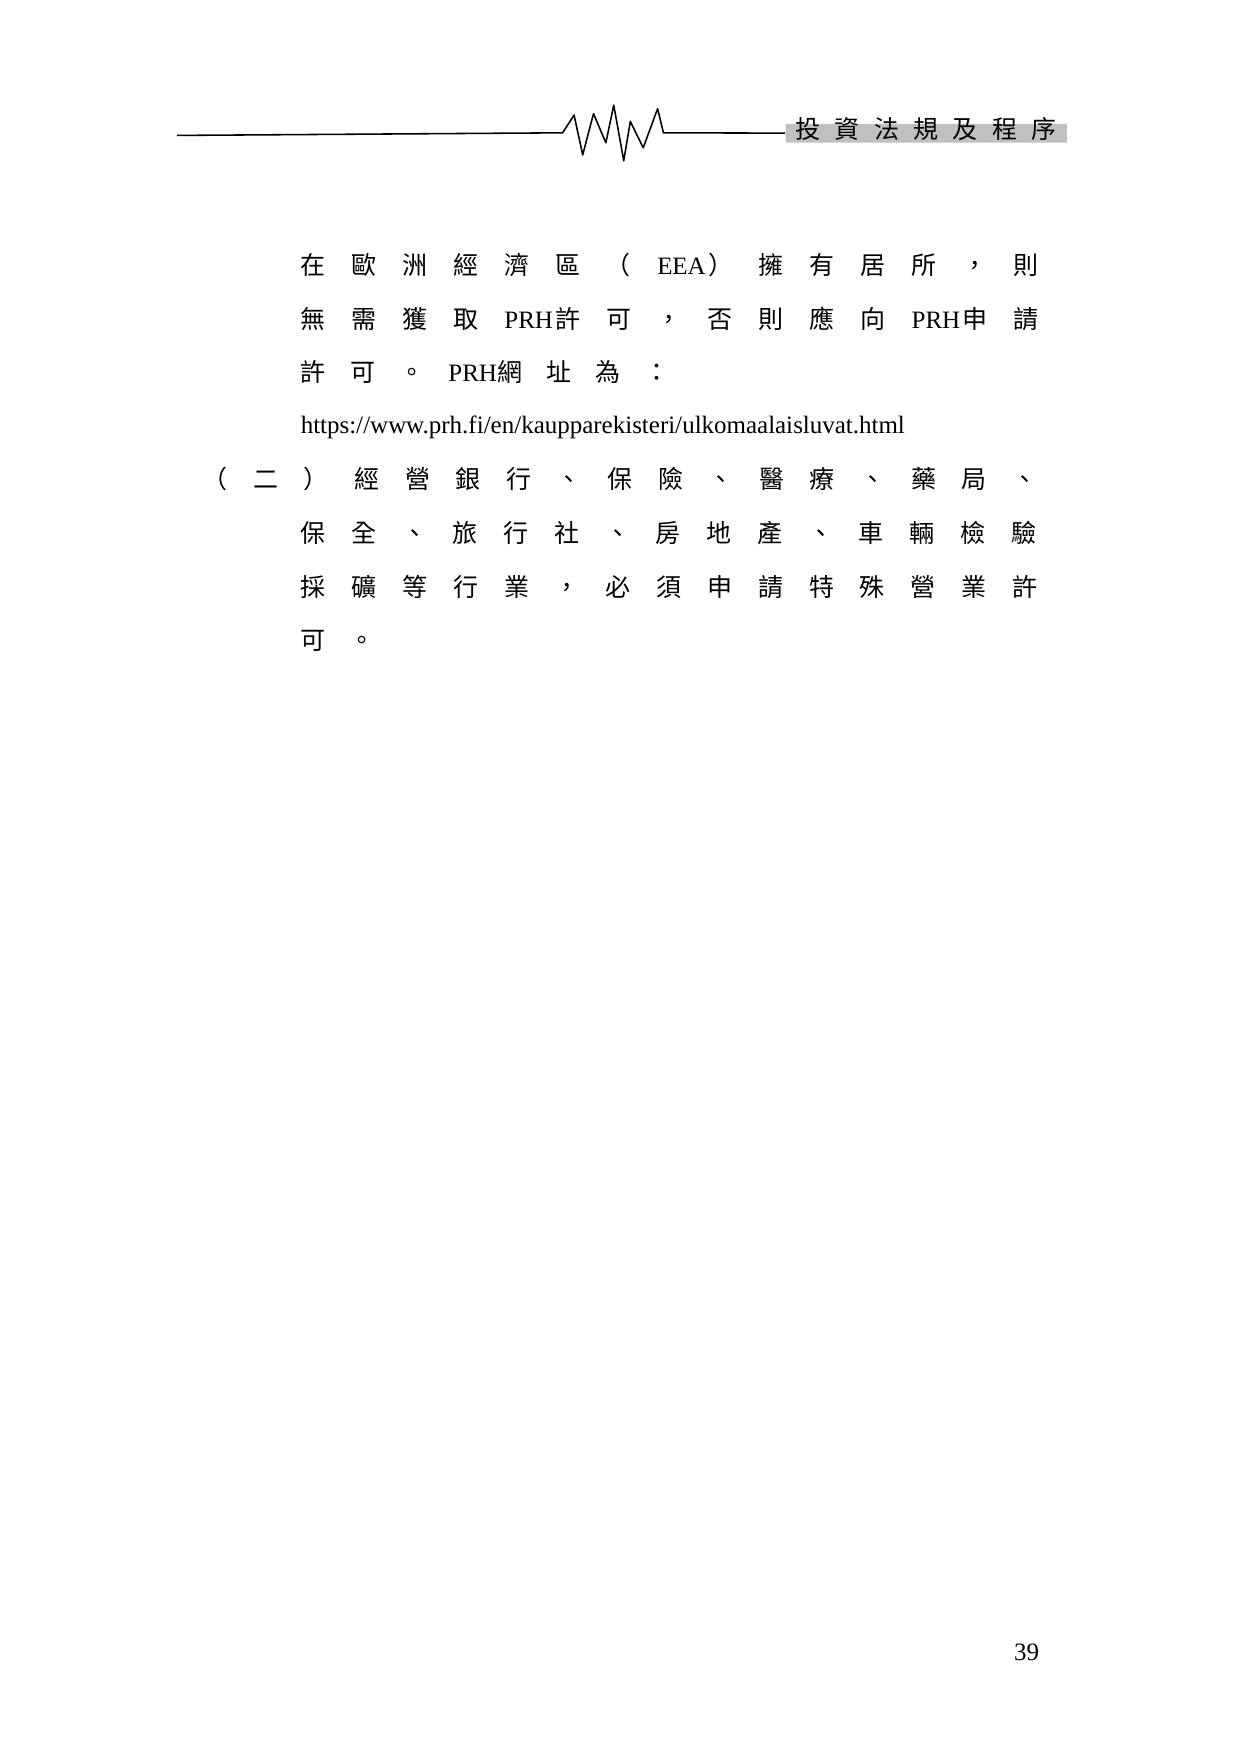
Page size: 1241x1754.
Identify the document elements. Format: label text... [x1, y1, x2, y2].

text （二）經營銀行、保險、醫療、藥局、保全、旅行社、房地產、車輛檢驗、採礦等行業，必須申請特殊營業許可。 [202, 451, 1063, 666]
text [202, 237, 1063, 398]
text https://www.prh.fi/en/kaupparekisteri/ulkomaalaisluvat.html [276, 398, 1063, 451]
